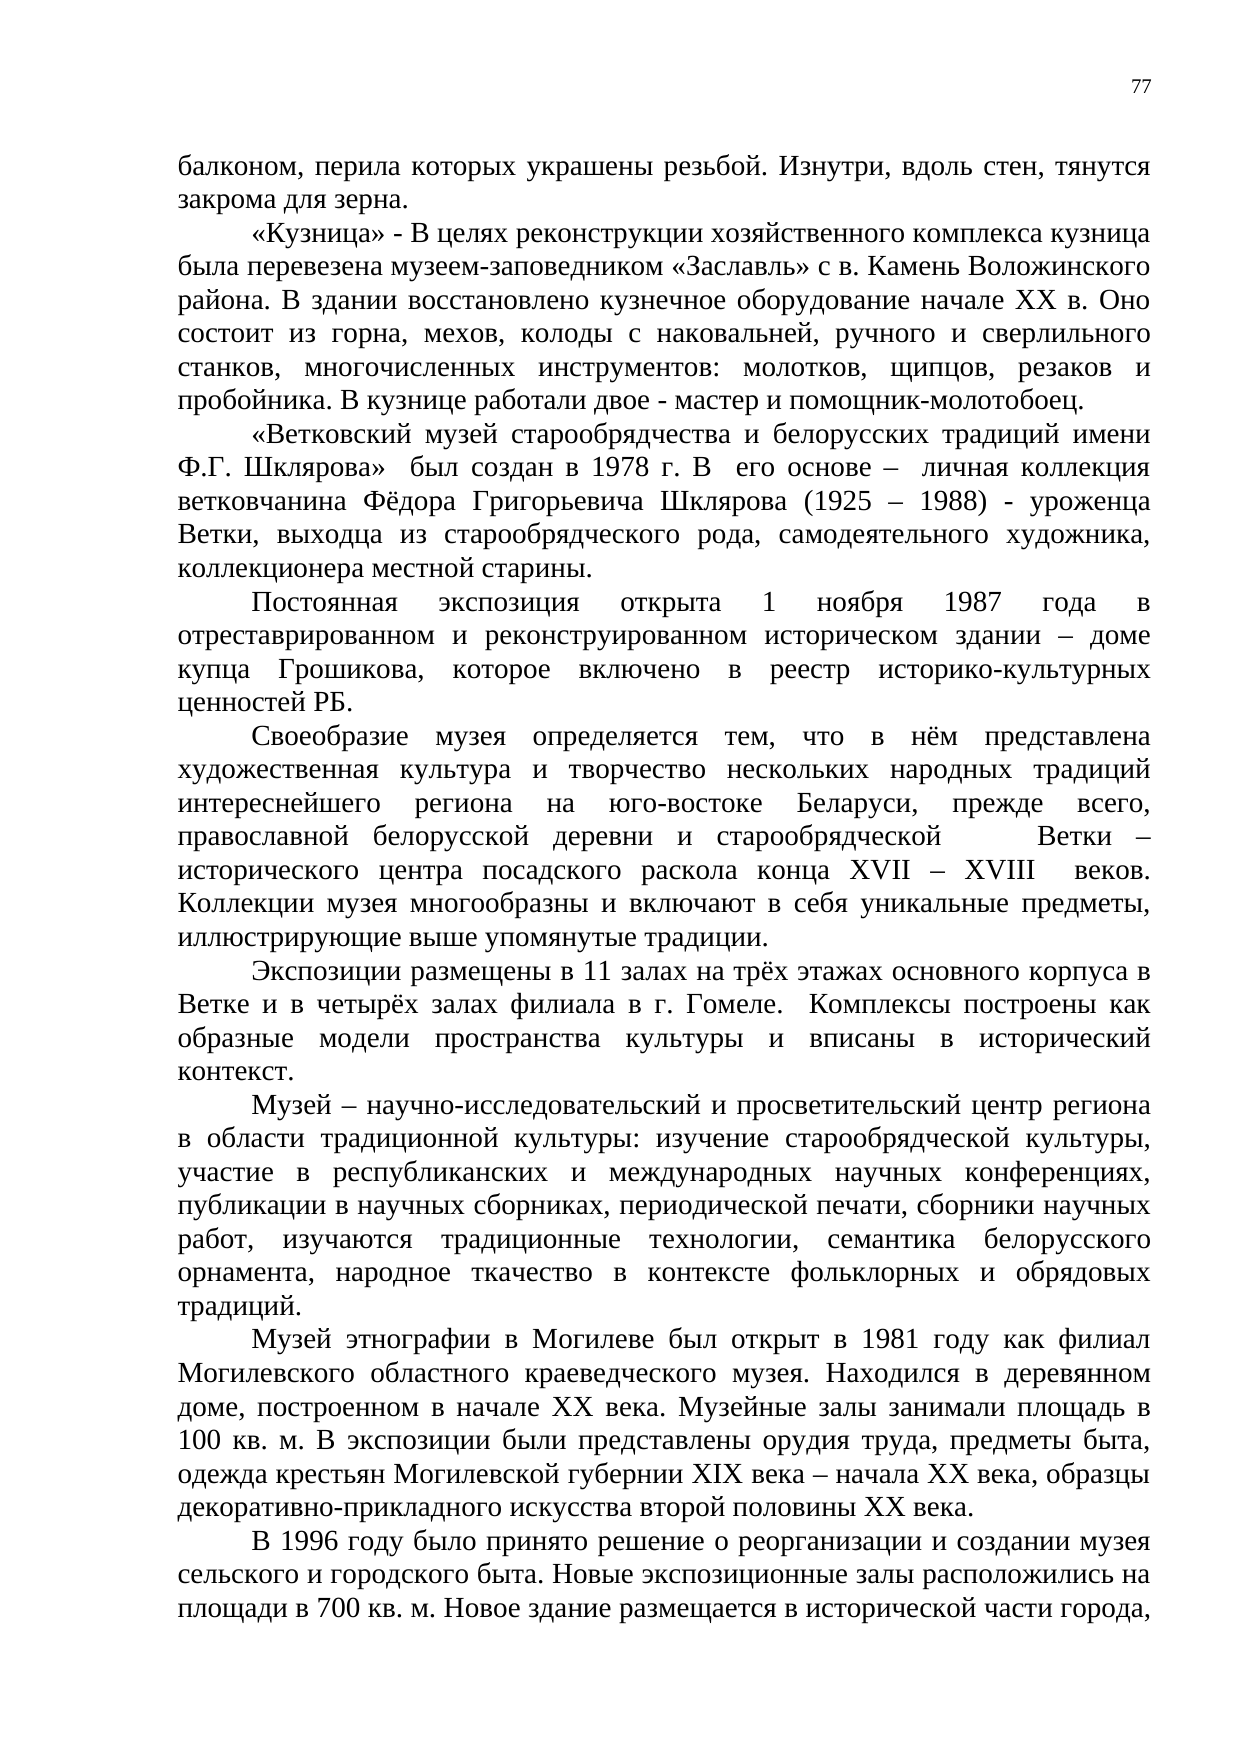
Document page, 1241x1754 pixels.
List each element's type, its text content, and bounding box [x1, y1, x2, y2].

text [177, 148, 1152, 215]
text «Ветковский музей старообрядчества и белорусских традиций имени Ф.Г. Шклярова» был создан в . В его основе – личная коллекция ветковчанина Фёдора Григорьевича Шклярова (1925 – 1988) - уроженца Ветки, выходца из старообрядческого рода, самодеятельного художника, коллекционера местной старины. [177, 416, 1152, 584]
text Постоянная экспозиция открыта 1 ноября 1987 года в отреставрированном и реконструированном историческом здании – доме купца Грошикова, которое включено в реестр историко-культурных ценностей РБ. [177, 584, 1152, 718]
text Своеобразие музея определяется тем, что в нём представлена художественная культура и творчество нескольких народных традиций интереснейшего региона на юго-востоке Беларуси, прежде всего, православной белорусской деревни и старообрядческой Ветки – исторического центра посадского раскола конца XVII – XVIII веков. Коллекции музея многообразны и включают в себя уникальные предметы, иллюстрирующие выше упомянутые традиции. [177, 718, 1152, 953]
text Экспозиции размещены в 11 залах на трёх этажах основного корпуса в Ветке и в четырёх залах филиала в г. Гомеле. Комплексы построены как образные модели пространства культуры и вписаны в исторический контекст. [177, 953, 1152, 1087]
text «Кузница» - В целях реконструкции хозяйственного комплекса кузница была перевезена музеем-заповедником «Заславль» с в. Камень Воложинского района. В здании восстановлено кузнечное оборудование начале XX в. Оно состоит из горна, мехов, колоды с наковальней, ручного и сверлильного станков, многочисленных инструментов: молотков, щипцов, резаков и пробойника. В кузнице работали двое - мастер и помощник-молотобоец. [177, 215, 1152, 416]
text Музей этнографии в Могилеве был открыт в 1981 году как филиал Могилевского областного краеведческого музея. Находился в деревянном доме, построенном в начале ХХ века. Музейные залы занимали площадь в . В экспозиции были представлены орудия труда, предметы быта, одежда крестьян Могилевской губернии ХIХ века – начала ХХ века, образцы декоративно-прикладного искусства второй половины ХХ века. [177, 1322, 1152, 1523]
text Музей – научно-исследовательский и просветительский центр региона в области традиционной культуры: изучение старообрядческой культуры, участие в республиканских и международных научных конференциях, публикации в научных сборниках, периодической печати, сборники научных работ, изучаются традиционные технологии, семантика белорусского орнамента, народное ткачество в контексте фольклорных и обрядовых традиций. [177, 1087, 1152, 1322]
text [177, 1523, 1152, 1623]
